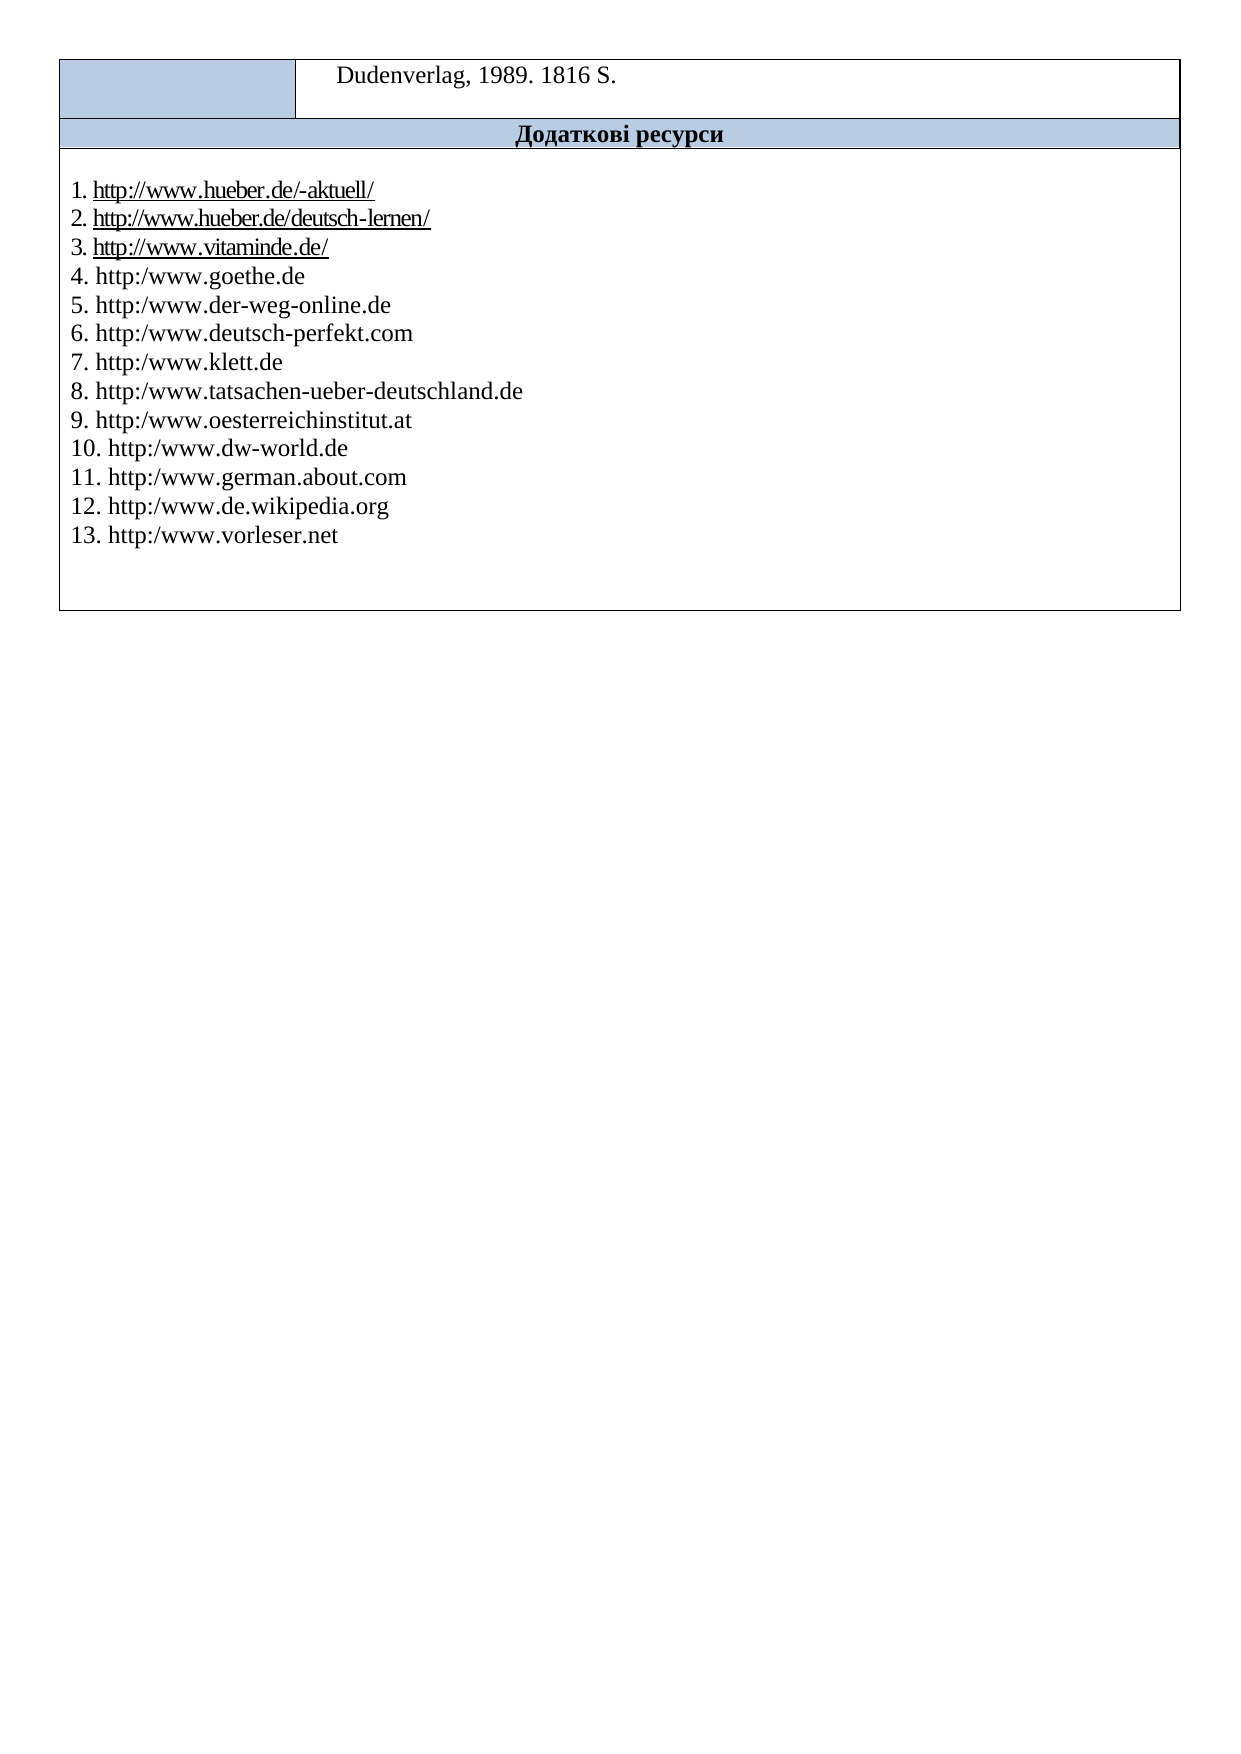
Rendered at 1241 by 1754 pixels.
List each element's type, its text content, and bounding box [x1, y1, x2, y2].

table_cell 1. http://www.hueber.de/-aktuell/ 2. http://www.hueber.de/deutsch-lernen/ 3. http://www.vitaminde.de/ 4. http:/www.goethe.de 5. http:/www.der-weg-online.de 6. http:/www.deutsch-perfekt.com 7. http:/www.klett.de 8. http:/www.tatsachen-ueber-deutschland.de 9. http:/www.oesterreichinstitut.at 10. http:/www.dw-world.de 11. http:/www.german.about.com 12. http:/www.de.wikipedia.org 13. http:/www.vorleser.net [60, 149, 1180, 610]
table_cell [60, 60, 295, 118]
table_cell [296, 60, 1179, 118]
table_cell Додаткові ресурси [60, 119, 1179, 147]
